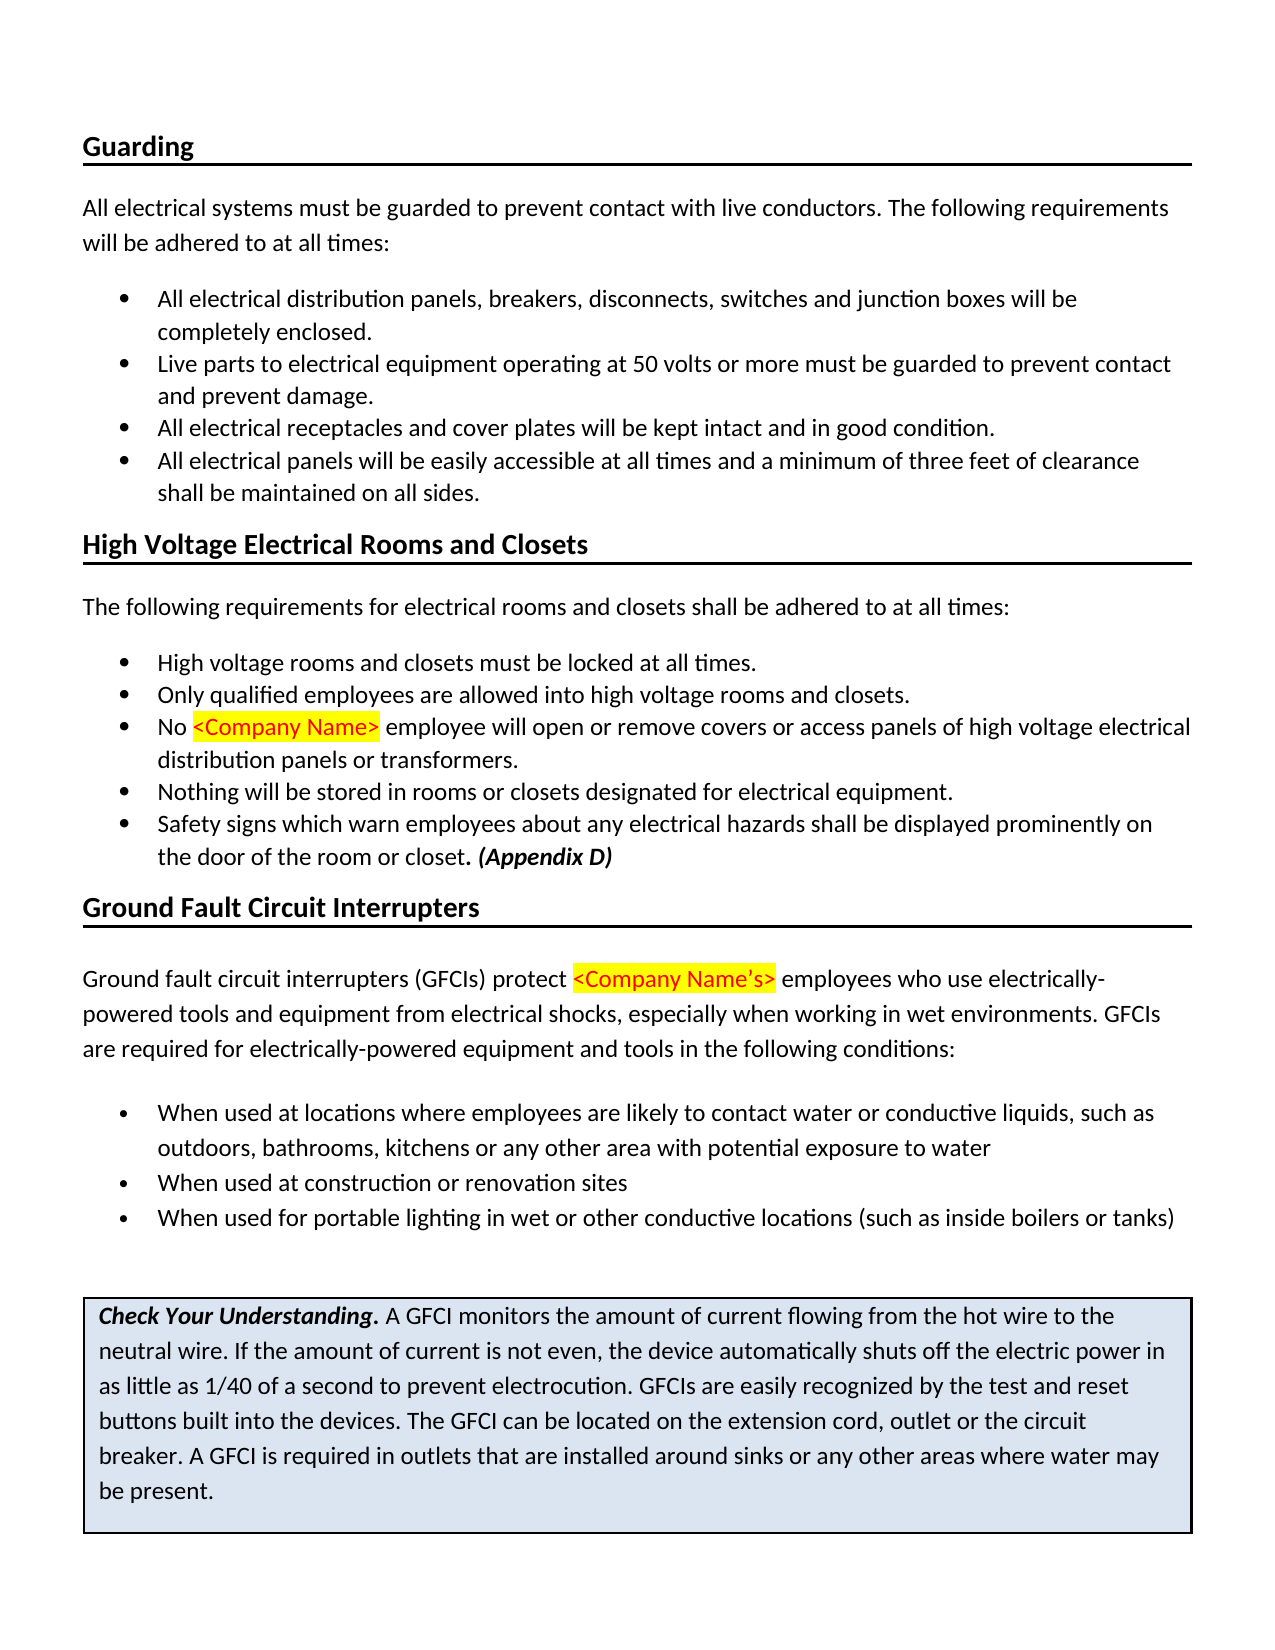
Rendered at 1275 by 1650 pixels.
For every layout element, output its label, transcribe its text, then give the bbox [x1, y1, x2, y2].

list High voltage rooms and closets must be locked at all times. [120, 647, 1192, 677]
text The following requirements for electrical rooms and closets shall be adhered to at all times: [82, 591, 1192, 622]
list Safety signs which warn employees about any electrical hazards shall be displayed prominently on the door of the room or closet. (Appendix D) [120, 808, 1192, 871]
list When used at locations where employees are likely to contact water or conductive liquids, such as outdoors, bathrooms, kitchens or any other area with potential exposure to water [120, 1097, 1192, 1162]
text Guarding [82, 128, 1192, 166]
text High Voltage Electrical Rooms and Closets [82, 526, 1192, 565]
list All electrical distribution panels, breakers, disconnects, switches and junction boxes will be completely enclosed. [120, 283, 1192, 346]
text All electrical systems must be guarded to prevent contact with live conductors. The following requirements will be adhered to at all times: [82, 193, 1192, 258]
list Only qualified employees are allowed into high voltage rooms and closets. [120, 679, 1192, 710]
list All electrical panels will be easily accessible at all times and a minimum of three feet of clearance shall be maintained on all sides. [120, 445, 1192, 508]
text Ground fault circuit interrupters (GFCIs) protect <Company Name’s> employees who use electrically-powered tools and equipment from electrical shocks, especially when working in wet environments. GFCIs are required for electrically-powered equipment and tools in the following conditions: [82, 963, 1192, 1063]
list When used for portable lighting in wet or other conductive locations (such as inside boilers or tanks) [120, 1202, 1192, 1232]
list Nothing will be stored in rooms or closets designated for electrical equipment. [120, 776, 1192, 807]
table_header Check Your Understanding. A GFCI monitors the amount of current flowing from the hot wire to the neutral wire. If the amount of current is not even, the device automatically shuts off the electric power in as little as 1/40 of a second to prevent electrocution. GFCIs are easily recognized by the test and reset buttons built into the devices. The GFCI can be located on the extension cord, outlet or the circuit breaker. A GFCI is required in outlets that are installed around sinks or any other areas where water may be present. [85, 1299, 1190, 1532]
list No <Company Name> employee will open or remove covers or access panels of high voltage electrical distribution panels or transformers. [120, 711, 1192, 774]
list Live parts to electrical equipment operating at 50 volts or more must be guarded to prevent contact and prevent damage. [120, 348, 1192, 411]
list When used at construction or renovation sites [120, 1167, 1192, 1197]
list All electrical receptacles and cover plates will be kept intact and in good condition. [120, 413, 1192, 443]
text Ground Fault Circuit Interrupters [82, 889, 1192, 928]
